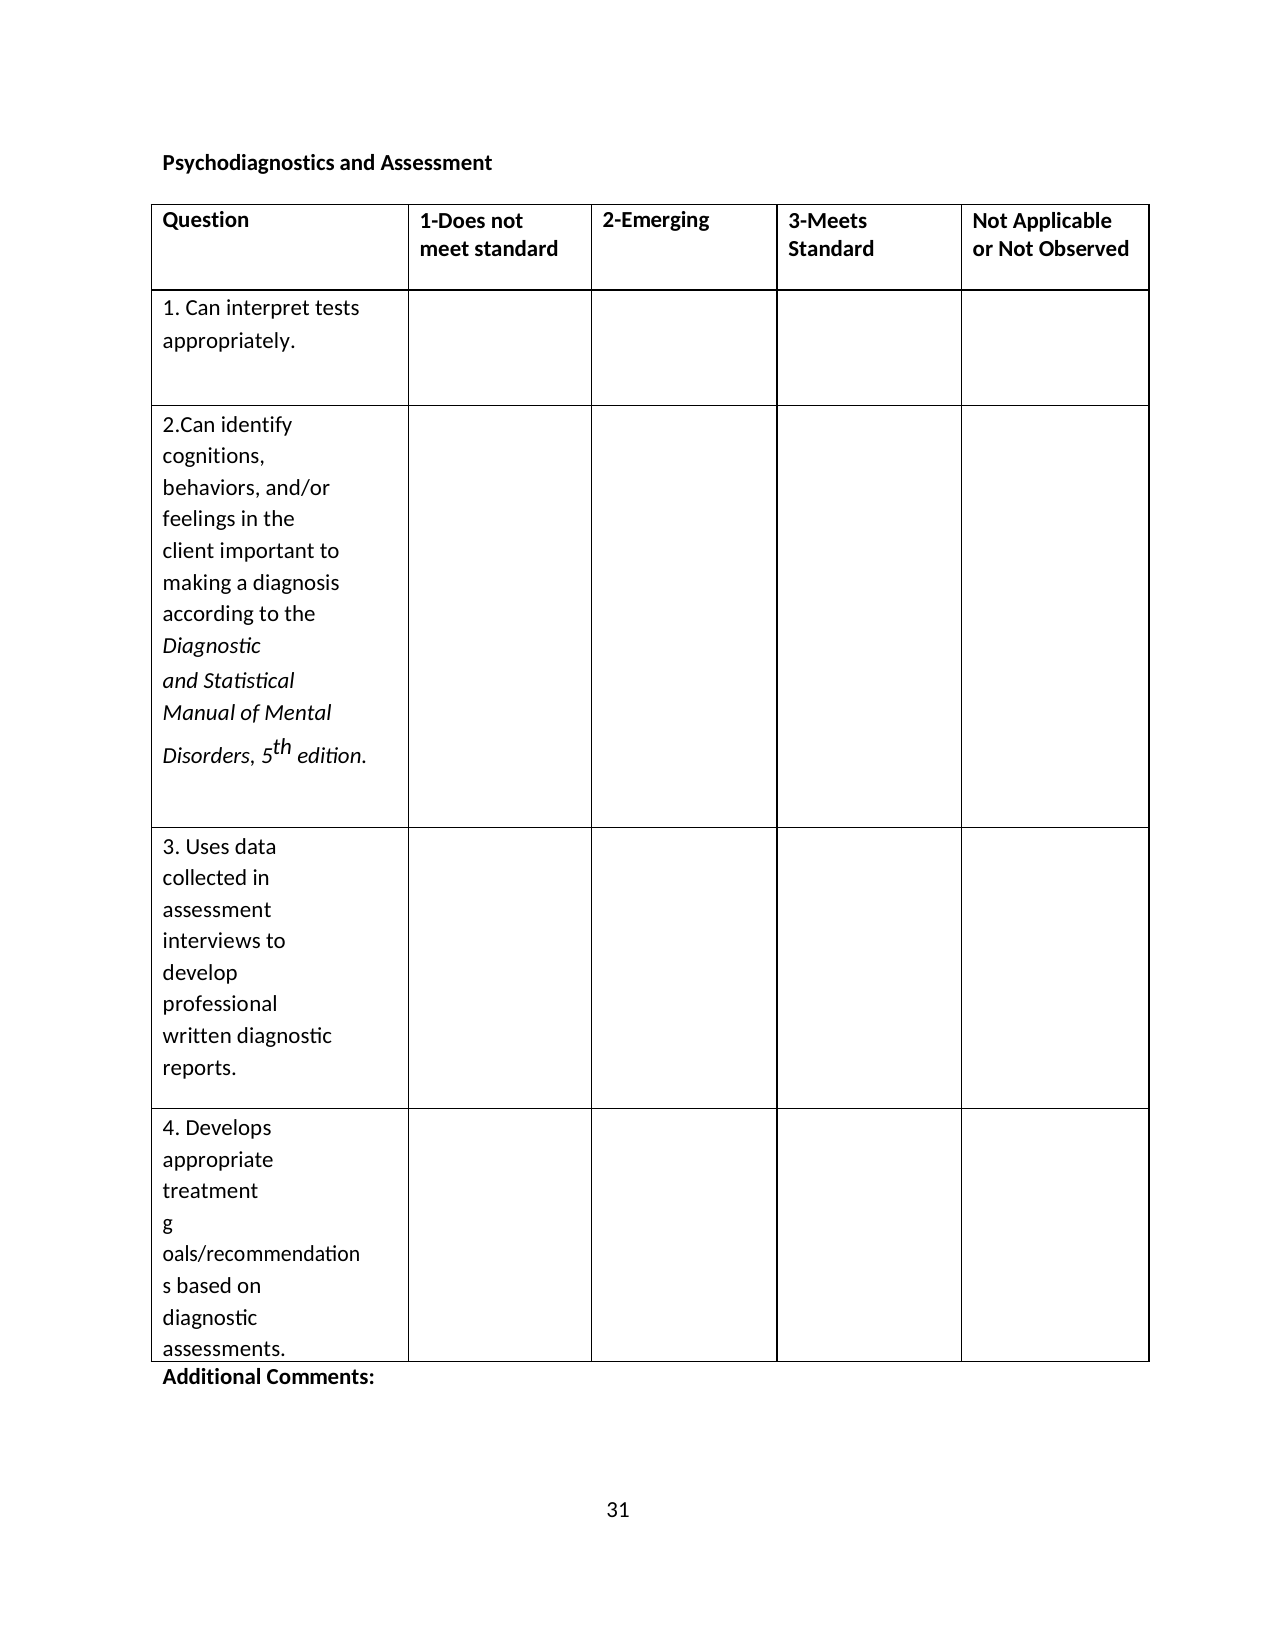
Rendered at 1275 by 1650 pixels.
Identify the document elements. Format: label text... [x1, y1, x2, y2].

table_cell [592, 291, 776, 405]
table_header 2-Emerging [592, 205, 776, 289]
table_cell 1. Can interpret tests appropriately. [152, 291, 408, 405]
text Additional Comments: [162, 1362, 1096, 1390]
text Psychodiagnostics and Assessment [162, 148, 1096, 176]
table_header 1-Does not meet standard [409, 205, 591, 289]
table_cell [962, 291, 1148, 405]
table_cell [962, 828, 1148, 1108]
table_cell [592, 1109, 776, 1361]
table_cell 3. Uses data collected in assessment interviews to develop professional written diagnostic reports. [152, 828, 408, 1108]
table_cell [778, 828, 961, 1108]
table_cell 2.Can identify cognitions, behaviors, and/or feelings in the client important to making a diagnosis according to the Diagnostic and Statistical Manual of Mental Disorders, 5th edition. [152, 406, 408, 827]
table_header Not Applicable or Not Observed [962, 205, 1148, 289]
table_header 3-Meets Standard [778, 205, 961, 289]
table_cell [778, 1109, 961, 1361]
table_cell [962, 406, 1148, 827]
table_cell [592, 828, 776, 1108]
table_header Question [152, 205, 408, 289]
table_cell 4. Develops appropriate treatment goals/recommendations based on diagnostic assessments. [152, 1109, 408, 1361]
table_cell [409, 1109, 591, 1361]
table_cell [778, 291, 961, 405]
table_cell [409, 291, 591, 405]
table_cell [409, 406, 591, 827]
table_cell [409, 828, 591, 1108]
table_cell [962, 1109, 1148, 1361]
table_cell [778, 406, 961, 827]
table_cell [592, 406, 776, 827]
